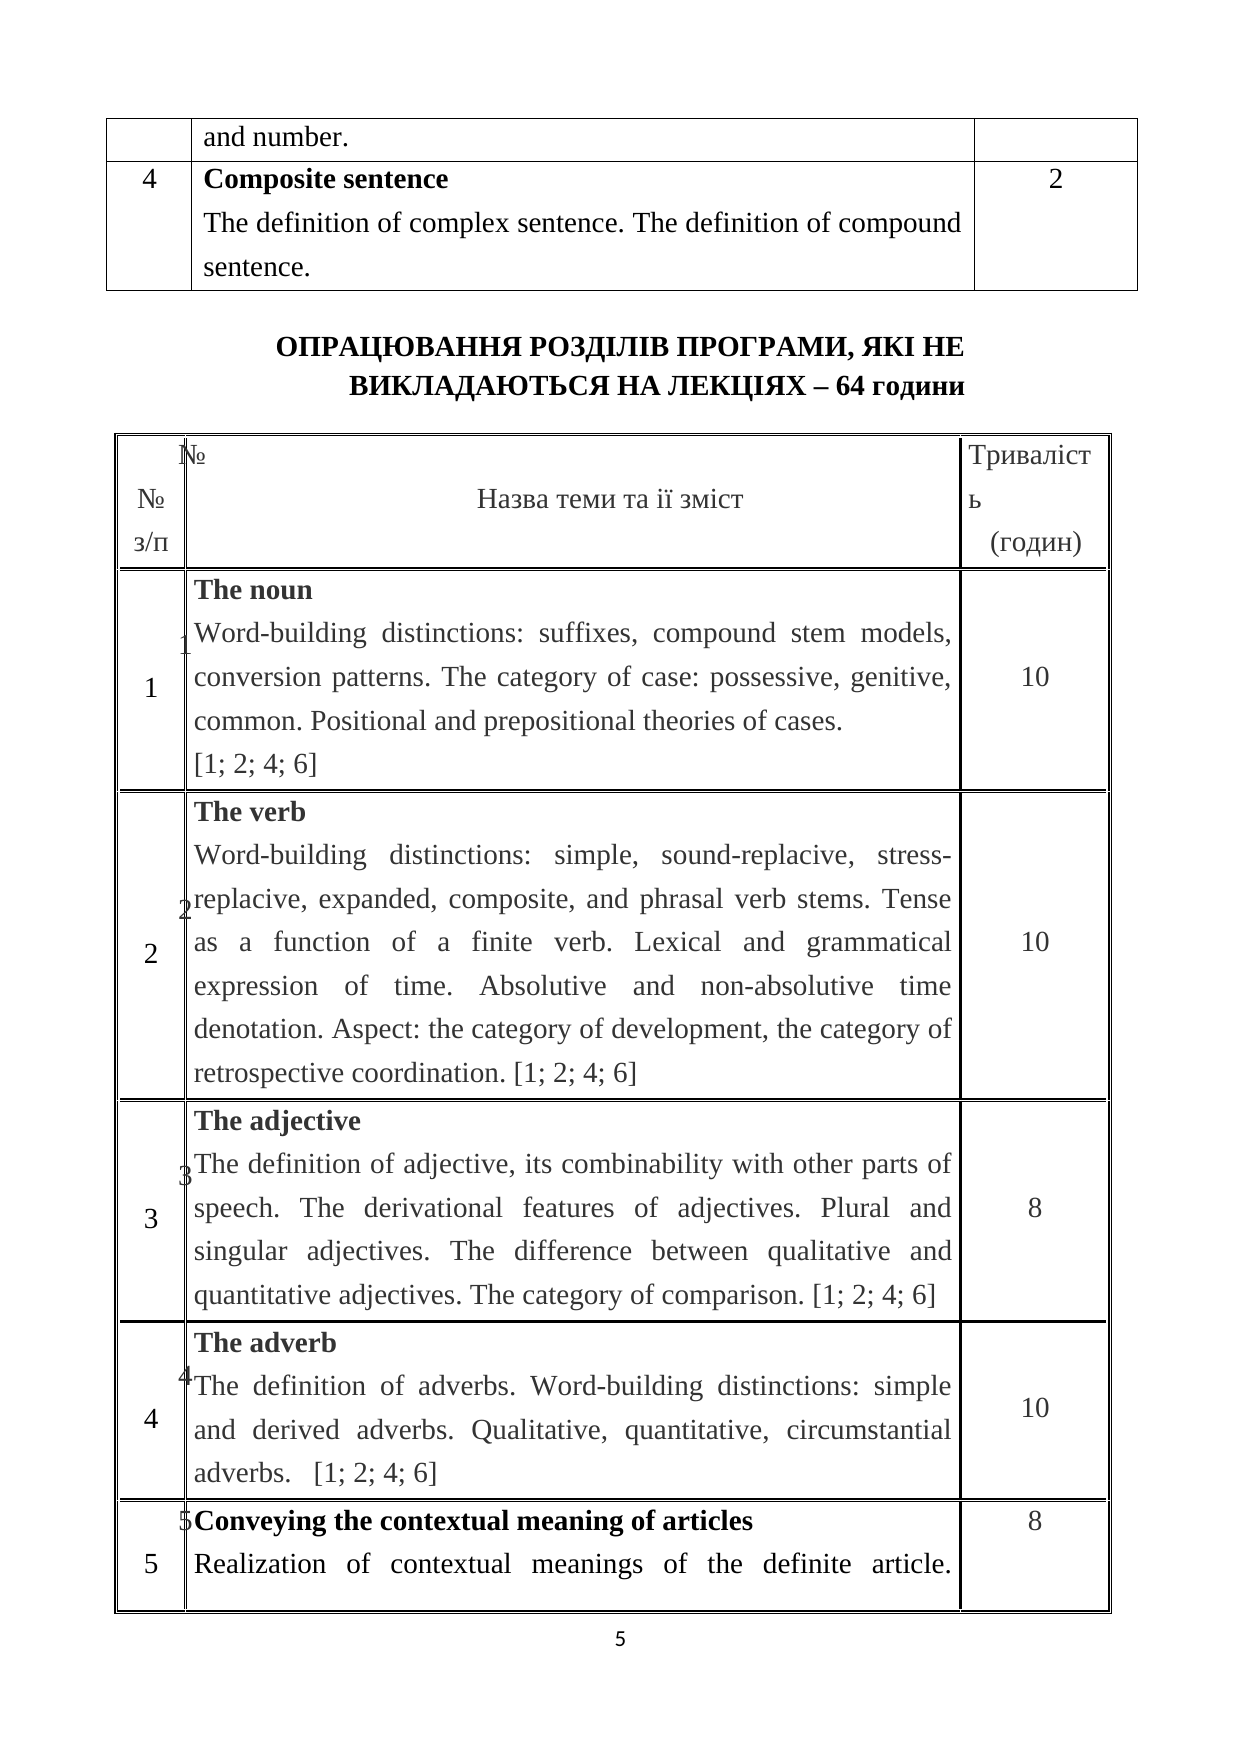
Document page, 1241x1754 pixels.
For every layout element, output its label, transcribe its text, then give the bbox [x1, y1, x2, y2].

table_cell The verb Word-building distinctions: simple, sound-replacive, stress-replacive, expanded, composite, and phrasal verb stems. Tense as a function of a finite verb. Lexical and grammatical expression of time. Absolutive and non-absolutive time denotation. Aspect: the category of development, the category of retrospective coordination. [1; 2; 4; 6] [187, 793, 959, 1098]
table_cell 4 4 [118, 1320, 184, 1498]
table_header №№ з/п [118, 436, 186, 567]
table_cell The adjective The definition of adjective, its combinability with other parts of speech. The derivational features of adjectives. Plural and singular adjectives. The difference between qualitative and quantitative adjectives. The category of comparison. [1; 2; 4; 6] [187, 1102, 959, 1320]
table_cell The adverb The definition of adverbs. Word-building distinctions: simple and derived adverbs. Qualitative, quantitative, circumstantial adverbs. [1; 2; 4; 6] [187, 1323, 959, 1498]
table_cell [192, 119, 974, 161]
table_cell 8 [960, 1498, 1109, 1610]
table_cell 2 2 [118, 789, 184, 1098]
table_cell 2 [975, 119, 1137, 161]
table_cell 1 1 [118, 567, 184, 789]
table_cell The noun Word-building distinctions: suffixes, compound stem models, conversion patterns. The category of case: possessive, genitive, common. Positional and prepositional theories of cases. [1; 2; 4; 6] [187, 571, 959, 789]
text ОПРАЦЮВАННЯ РОЗДІЛІВ ПРОГРАМИ, ЯКІ НЕ [118, 329, 1122, 363]
table_cell Composite sentence The definition of complex sentence. The definition of compound sentence. [192, 162, 974, 290]
table_header Тривалість (годин) [960, 436, 1108, 567]
table_cell 3 3 [118, 1098, 184, 1320]
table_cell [186, 1502, 960, 1610]
table_cell 3 [107, 119, 191, 161]
text ВИКЛАДАЮТЬСЯ НА ЛЕКЦІЯХ – 64 години [118, 368, 1122, 402]
table_cell 10 [962, 567, 1109, 789]
table_header Назва теми та ії зміст [186, 436, 960, 567]
table_cell 5 5 [118, 1498, 186, 1610]
table_cell 10 [962, 1320, 1108, 1498]
table_cell 2 [975, 162, 1137, 290]
table_cell 10 [962, 789, 1109, 1098]
table_cell 8 [962, 1098, 1109, 1320]
table_cell 4 [107, 162, 191, 290]
